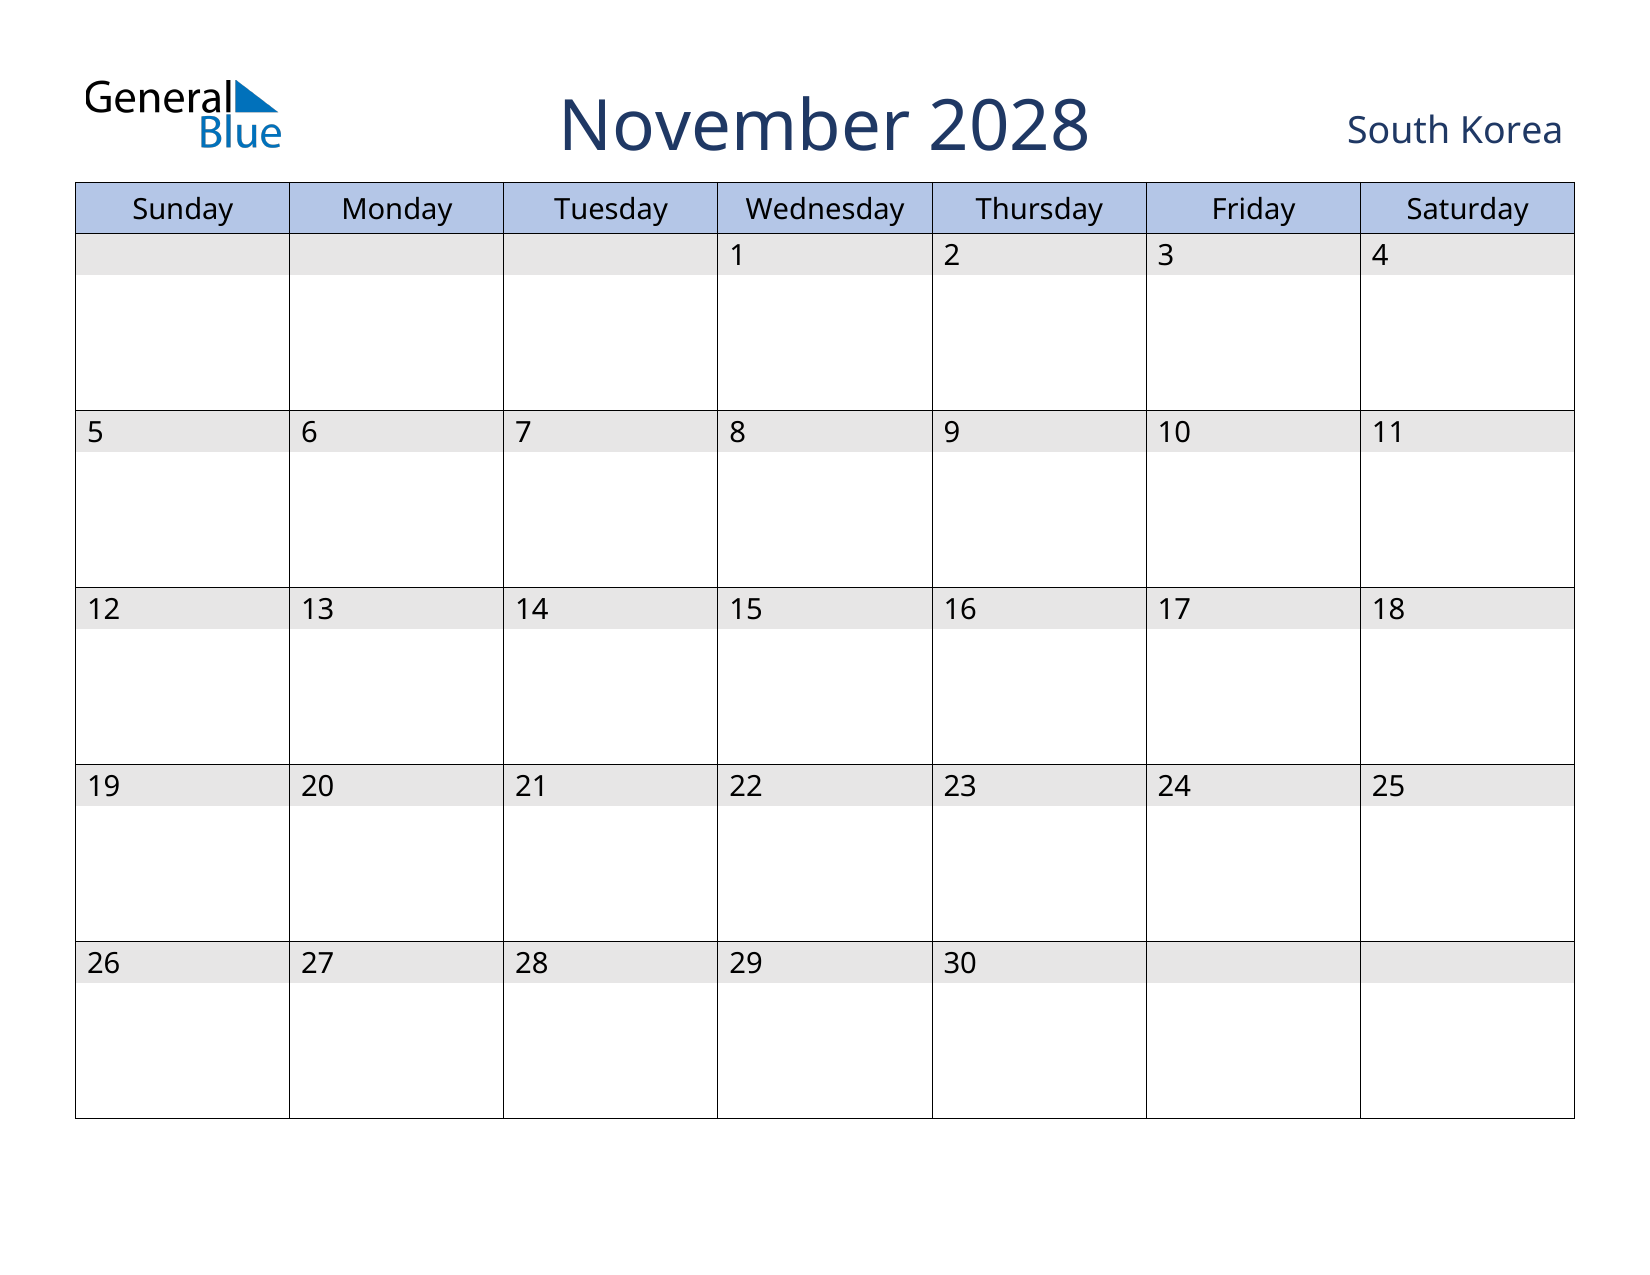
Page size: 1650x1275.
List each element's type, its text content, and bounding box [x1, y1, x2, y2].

table_cell [1361, 942, 1574, 983]
table_cell [718, 806, 932, 941]
table_cell 6 [290, 411, 503, 452]
table_cell [1147, 275, 1360, 410]
table_cell 4 [1361, 234, 1574, 275]
table_cell 24 [1147, 765, 1360, 806]
table_cell 14 [504, 588, 717, 629]
table_cell [290, 234, 503, 275]
table_cell Sunday [76, 183, 289, 233]
table_cell [290, 275, 503, 410]
table_cell 29 [718, 942, 932, 983]
table_cell 23 [933, 765, 1146, 806]
table_cell 8 [718, 411, 932, 452]
table_cell 3 [1147, 234, 1360, 275]
table_cell [76, 234, 289, 275]
table_cell Wednesday [718, 183, 932, 233]
table_cell [76, 452, 289, 587]
table_cell [933, 452, 1146, 587]
table_cell 13 [290, 588, 503, 629]
table_cell 19 [76, 765, 289, 806]
table_cell [933, 629, 1146, 764]
table_cell [1147, 942, 1360, 983]
table_cell Friday [1147, 183, 1360, 233]
table_cell 10 [1147, 411, 1360, 452]
table_cell [76, 629, 289, 764]
table_cell 12 [76, 588, 289, 629]
table_cell [1361, 275, 1574, 410]
table_cell [1147, 983, 1360, 1118]
table_cell [718, 983, 932, 1118]
table_cell [504, 275, 717, 410]
table_cell [933, 806, 1146, 941]
table_header November 2028 [504, 75, 1146, 182]
table_cell [76, 806, 289, 941]
table_cell 1 [718, 234, 932, 275]
table_cell 7 [504, 411, 717, 452]
table_cell 18 [1361, 588, 1574, 629]
table_cell [1361, 806, 1574, 941]
table_cell 20 [290, 765, 503, 806]
table_cell 5 [76, 411, 289, 452]
table_cell [933, 983, 1146, 1118]
table_cell [718, 629, 932, 764]
table_cell 28 [504, 942, 717, 983]
table_header South Korea [1146, 75, 1574, 182]
table_cell [933, 275, 1146, 410]
table_cell Tuesday [504, 183, 717, 233]
table_cell [1147, 452, 1360, 587]
table_cell 11 [1361, 411, 1574, 452]
table_cell 16 [933, 588, 1146, 629]
table_cell [1361, 629, 1574, 764]
table_cell [504, 983, 717, 1118]
table_cell 21 [504, 765, 717, 806]
table_cell 27 [290, 942, 503, 983]
table_cell [290, 983, 503, 1118]
table_cell 30 [933, 942, 1146, 983]
table_cell [290, 452, 503, 587]
table_cell 9 [933, 411, 1146, 452]
table_cell [290, 806, 503, 941]
table_cell [1361, 452, 1574, 587]
table_cell Thursday [933, 183, 1146, 233]
table_cell Saturday [1361, 183, 1574, 233]
table_cell Monday [290, 183, 503, 233]
table_cell [1147, 629, 1360, 764]
table_cell [504, 234, 717, 275]
table_cell 25 [1361, 765, 1574, 806]
table_cell [290, 629, 503, 764]
table_cell [76, 983, 289, 1118]
table_cell 2 [933, 234, 1146, 275]
table_cell [1361, 983, 1574, 1118]
table_cell 22 [718, 765, 932, 806]
picture [86, 80, 281, 148]
table_cell [1147, 806, 1360, 941]
table_header [76, 75, 503, 182]
table_cell [504, 806, 717, 941]
table_cell 26 [76, 942, 289, 983]
table_cell 17 [1147, 588, 1360, 629]
table_cell [504, 629, 717, 764]
table_cell 15 [718, 588, 932, 629]
table_cell [76, 275, 289, 410]
table_cell [718, 452, 932, 587]
table_cell [504, 452, 717, 587]
table_cell [718, 275, 932, 410]
